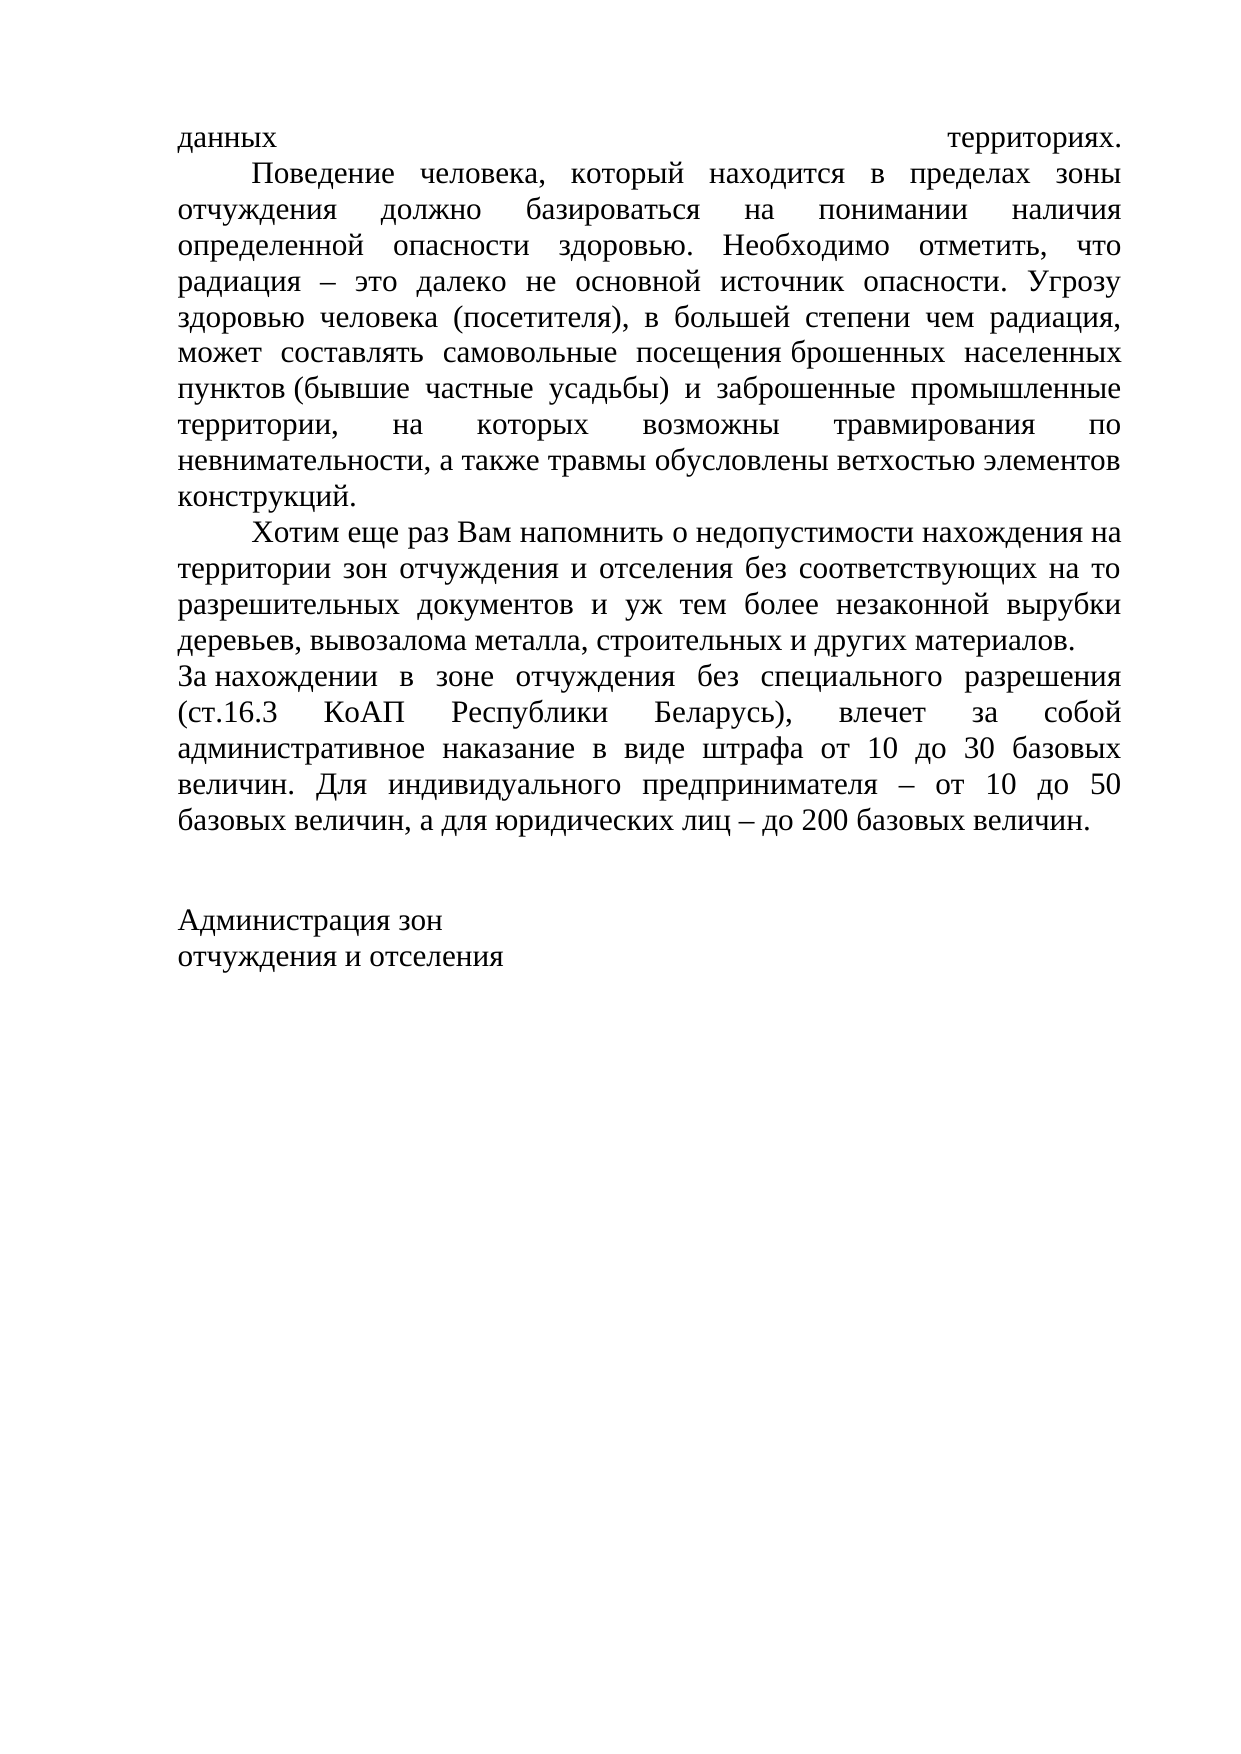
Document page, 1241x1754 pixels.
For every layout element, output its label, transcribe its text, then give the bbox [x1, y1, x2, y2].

text Администрация зон [177, 902, 1122, 937]
text отчуждения и отселения [177, 937, 1122, 973]
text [177, 118, 1122, 513]
text За нахождении в зоне отчуждения без специального разрешения (ст.16.3 КоАП Республики Беларусь), влечет за собой административное наказание в виде штрафа от 10 до 30 базовых величин. Для индивидуального предпринимателя – от 10 до 50 базовых величин, а для юридических лиц – до 200 базовых величин. [177, 657, 1122, 837]
text Хотим еще раз Вам напомнить о недопустимости нахождения на территории зон отчуждения и отселения без соответствующих на то разрешительных документов и уж тем более незаконной вырубки деревьев, вывозалома металла, строительных и других материалов. [177, 513, 1122, 657]
